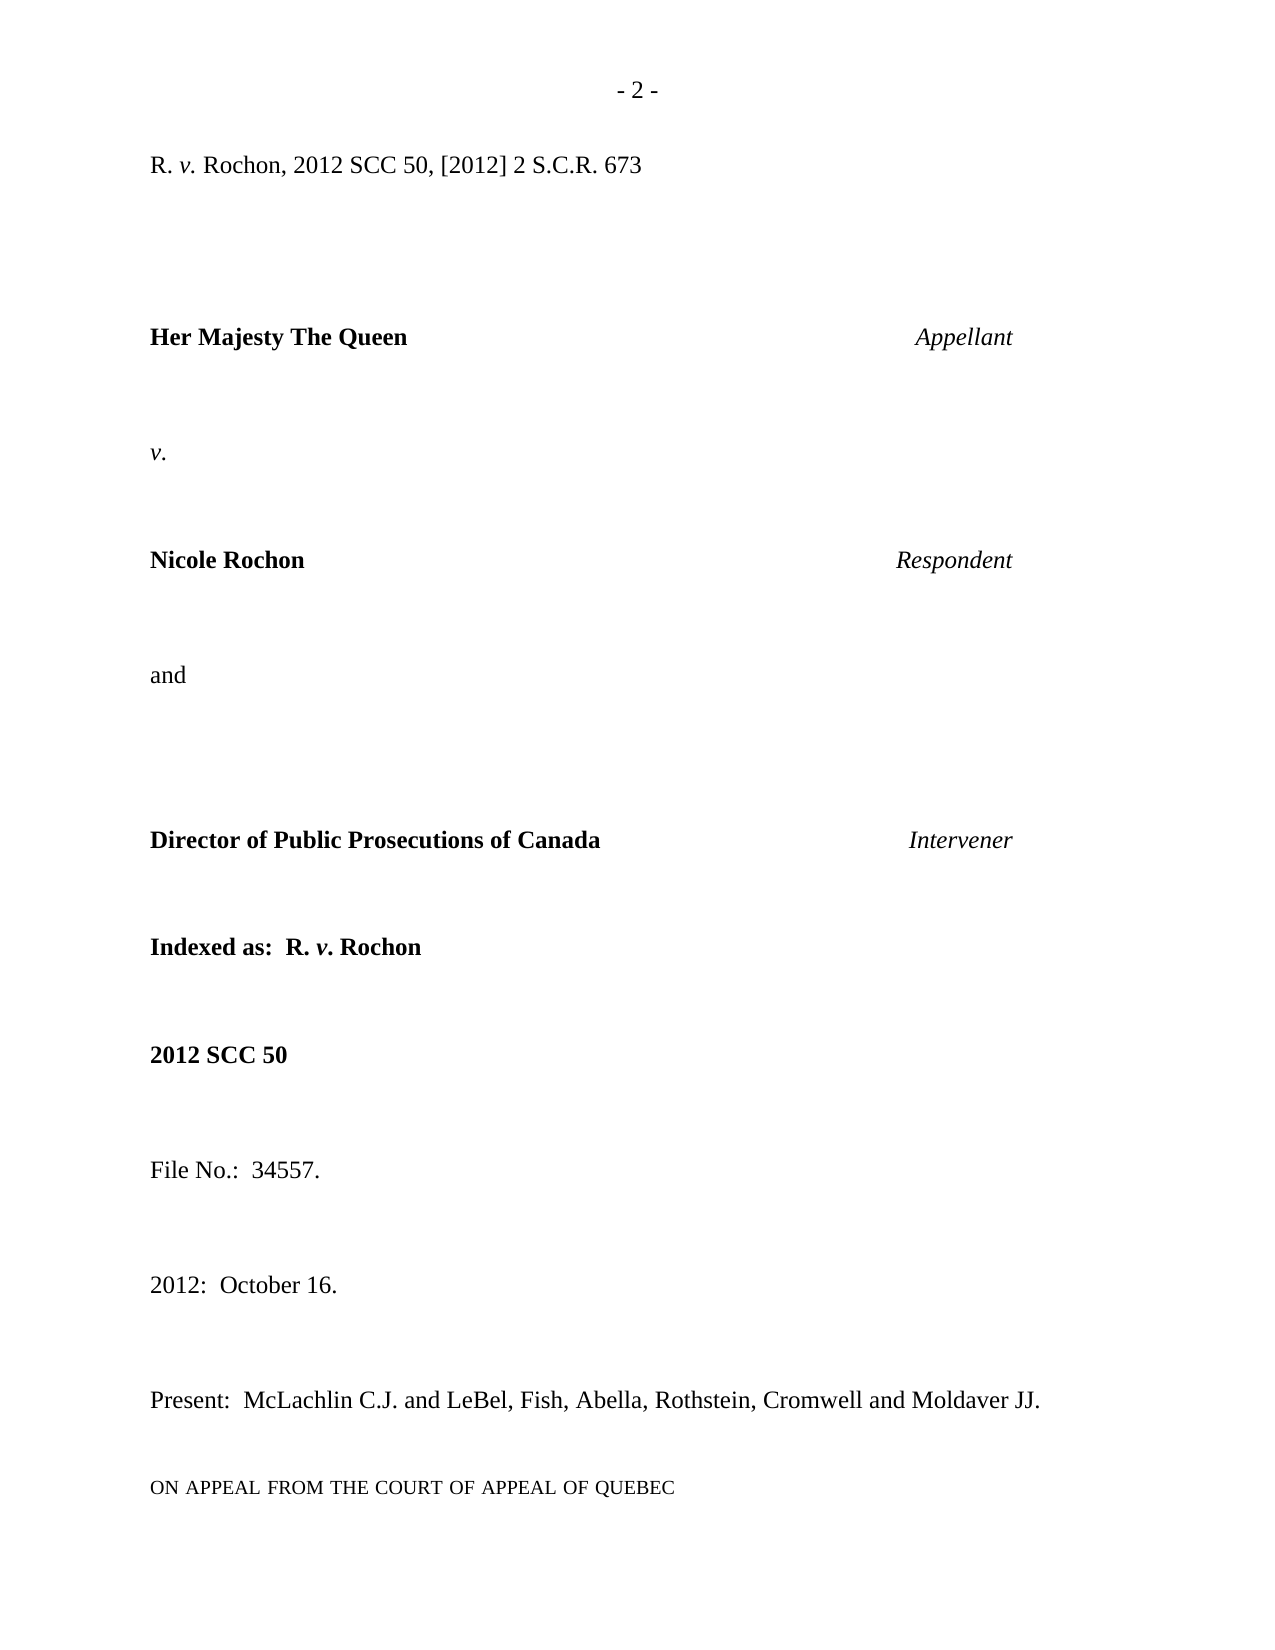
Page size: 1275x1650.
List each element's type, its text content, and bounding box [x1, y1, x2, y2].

text File No.: 34557. [150, 1155, 1125, 1184]
text v. [150, 437, 1125, 466]
text R. v. Rochon, 2012 SCC 50, [2012] 2 S.C.R. 673 [150, 150, 1125, 179]
text Indexed as: R. v. Rochon [150, 932, 1125, 961]
text and [150, 660, 1125, 689]
text Present: McLachlin C.J. and LeBel, Fish, Abella, Rothstein, Cromwell and Moldaver JJ. [150, 1385, 1125, 1414]
text Director of Public Prosecutions of Canada Intervener [150, 825, 1125, 854]
text Her Majesty The Queen Appellant [150, 322, 1125, 351]
text on appeal from the court of appeal of quebec [150, 1471, 1125, 1500]
text Nicole Rochon Respondent [150, 545, 1125, 574]
text 2012 SCC 50 [150, 1040, 1125, 1069]
text 2012: October 16. [150, 1270, 1125, 1299]
